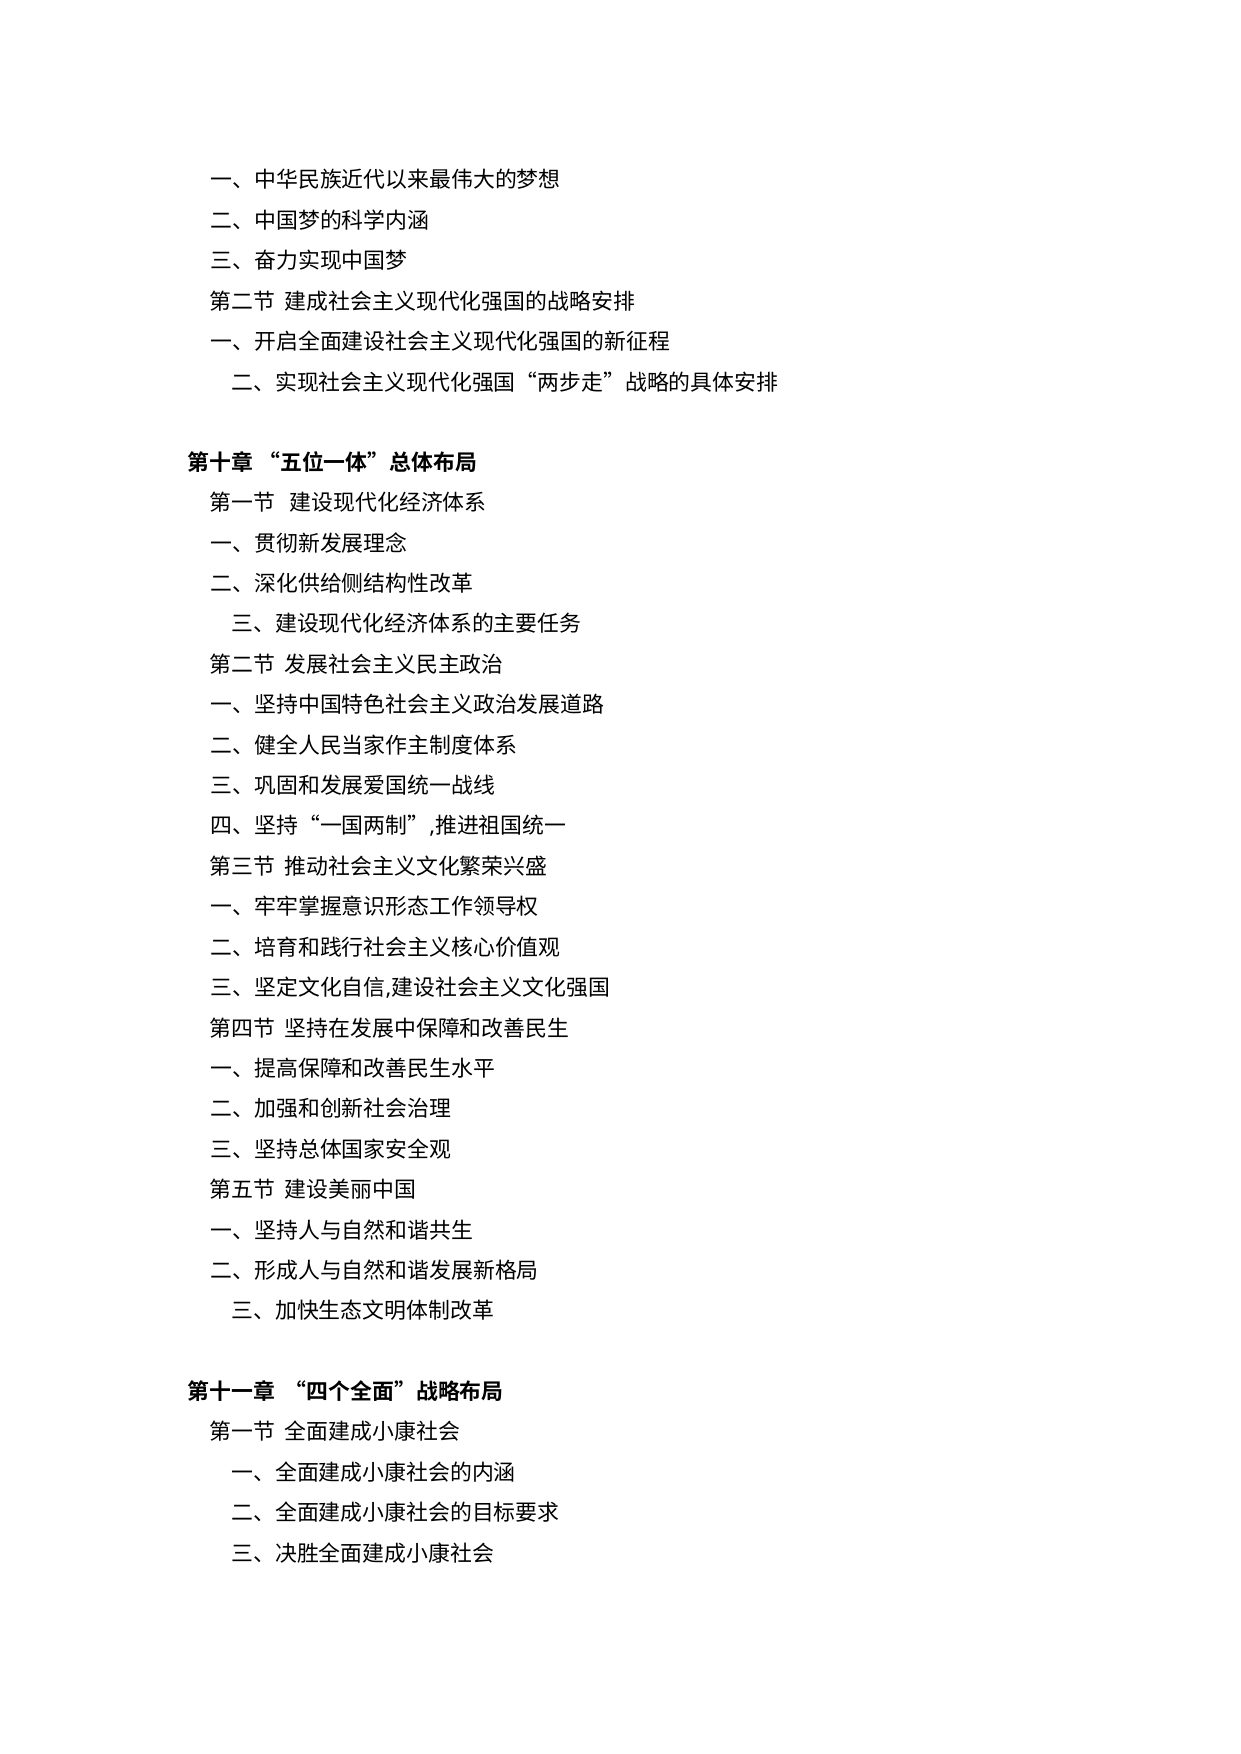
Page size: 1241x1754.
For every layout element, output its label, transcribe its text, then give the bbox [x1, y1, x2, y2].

text 一、中华民族近代以来最伟大的梦想 [187, 162, 1053, 194]
text 二、培育和践行社会主义核心价值观 [187, 929, 1053, 962]
text 二、深化供给侧结构性改革 [187, 566, 1053, 598]
text 第十一章 “四个全面”战略布局 [187, 1373, 1053, 1406]
text 一、坚持中国特色社会主义政治发展道路 [187, 687, 1053, 719]
text 三、加快生态文明体制改革 [187, 1293, 1053, 1326]
text 二、实现社会主义现代化强国“两步走”战略的具体安排 [187, 364, 1053, 397]
text 一、坚持人与自然和谐共生 [187, 1212, 1053, 1245]
text 一、全面建成小康社会的内涵 [187, 1454, 1053, 1487]
text 二、健全人民当家作主制度体系 [187, 727, 1053, 760]
text 二、加强和创新社会治理 [187, 1091, 1053, 1123]
text 第二节 发展社会主义民主政治 [187, 646, 1053, 679]
text 三、巩固和发展爱国统一战线 [187, 768, 1053, 800]
text 二、形成人与自然和谐发展新格局 [187, 1253, 1053, 1285]
text 一、贯彻新发展理念 [187, 525, 1053, 558]
text 三、坚持总体国家安全观 [187, 1131, 1053, 1164]
text 三、建设现代化经济体系的主要任务 [187, 606, 1053, 638]
text 二、全面建成小康社会的目标要求 [187, 1495, 1053, 1527]
text 四、坚持“一国两制”,推进祖国统一 [187, 808, 1053, 841]
text 第一节 建设现代化经济体系 [187, 485, 1053, 517]
text 第五节 建设美丽中国 [187, 1172, 1053, 1204]
text 二、中国梦的科学内涵 [187, 202, 1053, 235]
text 三、坚定文化自信,建设社会主义文化强国 [187, 970, 1053, 1002]
text 第十章 “五位一体”总体布局 [187, 444, 1053, 477]
text 第三节 推动社会主义文化繁荣兴盛 [187, 848, 1053, 881]
text 第四节 坚持在发展中保障和改善民生 [187, 1010, 1053, 1043]
text 第一节 全面建成小康社会 [187, 1414, 1053, 1446]
text 第二节 建成社会主义现代化强国的战略安排 [187, 283, 1053, 316]
text 一、牢牢掌握意识形态工作领导权 [187, 889, 1053, 921]
text 一、开启全面建设社会主义现代化强国的新征程 [187, 324, 1053, 356]
text 三、奋力实现中国梦 [187, 243, 1053, 275]
text 一、提高保障和改善民生水平 [187, 1051, 1053, 1083]
text 三、决胜全面建成小康社会 [187, 1535, 1053, 1568]
